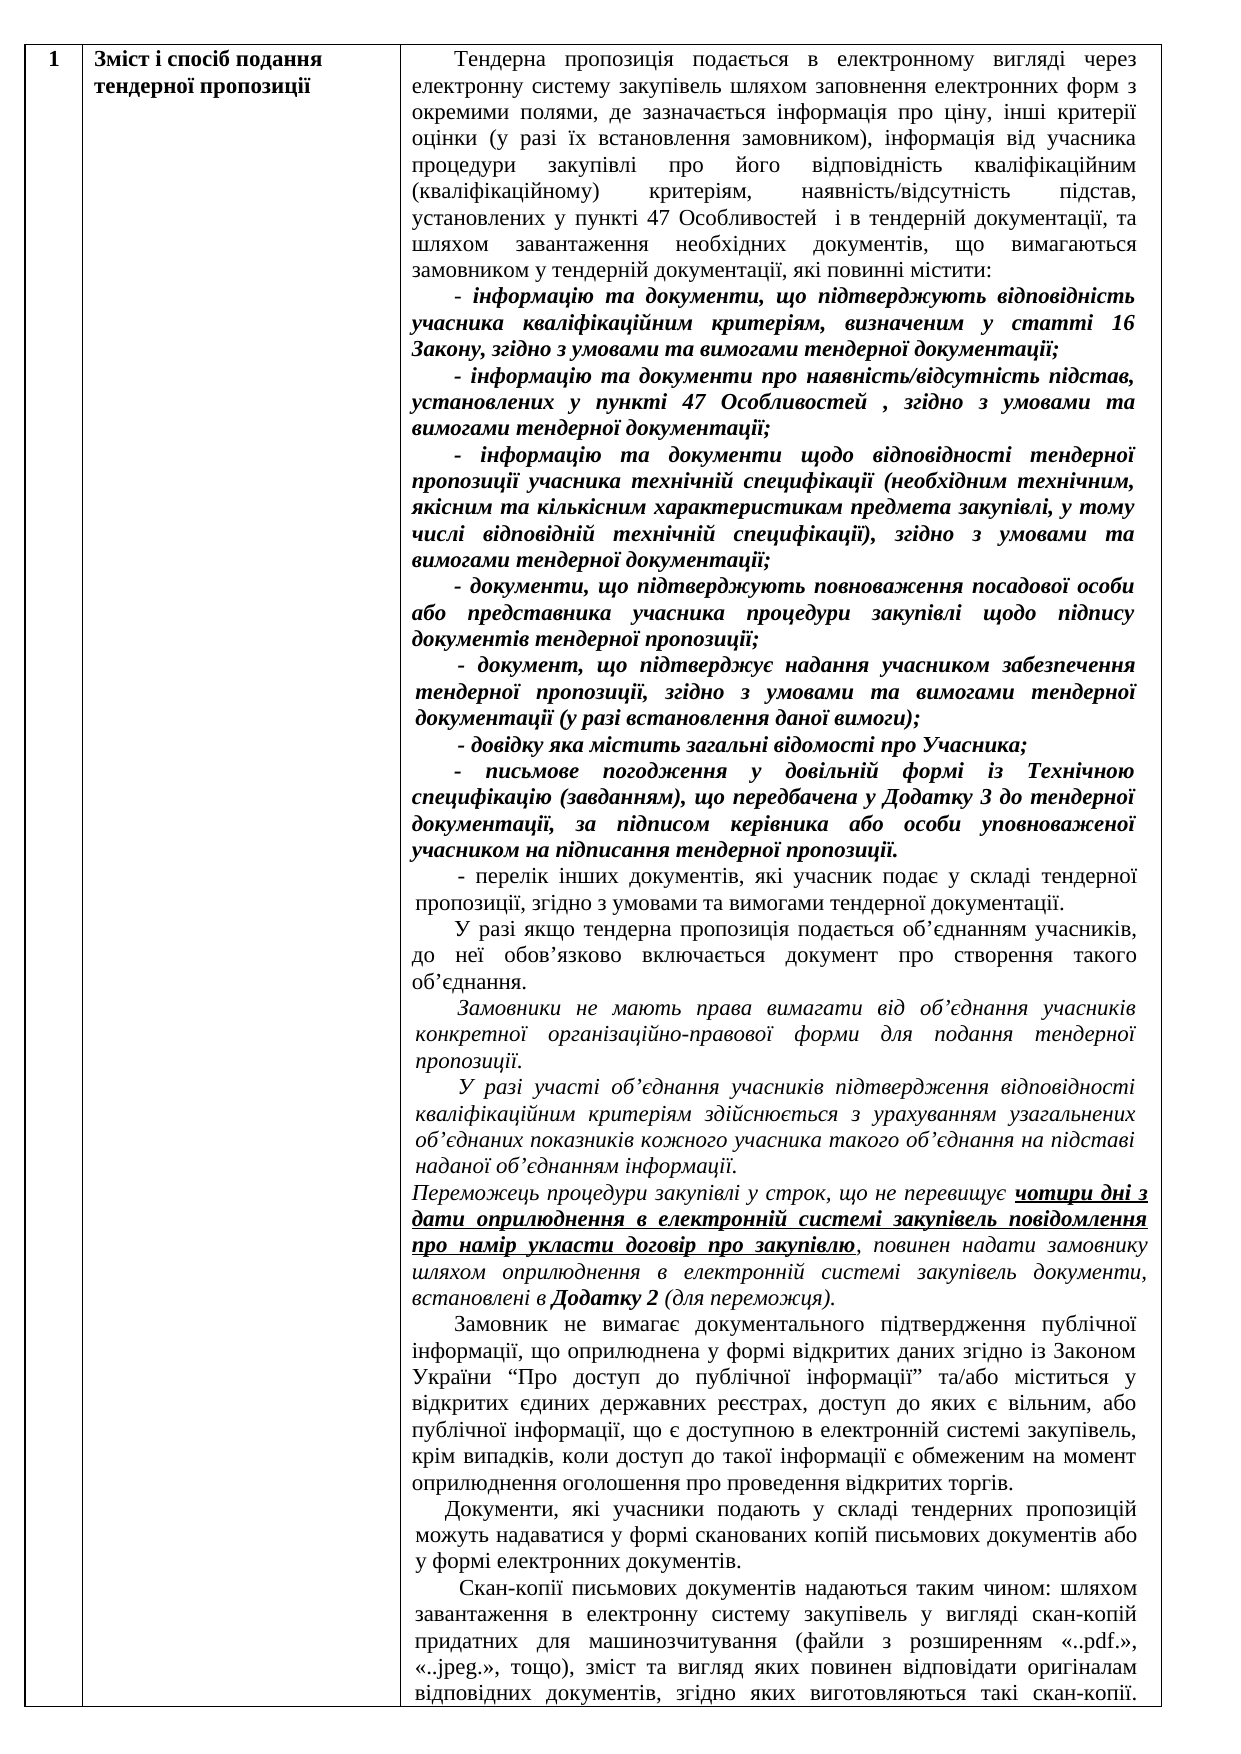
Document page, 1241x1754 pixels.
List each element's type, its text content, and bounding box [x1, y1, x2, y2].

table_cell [83, 45, 400, 1706]
table_cell 1 [26, 45, 82, 1706]
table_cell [401, 45, 1161, 1706]
